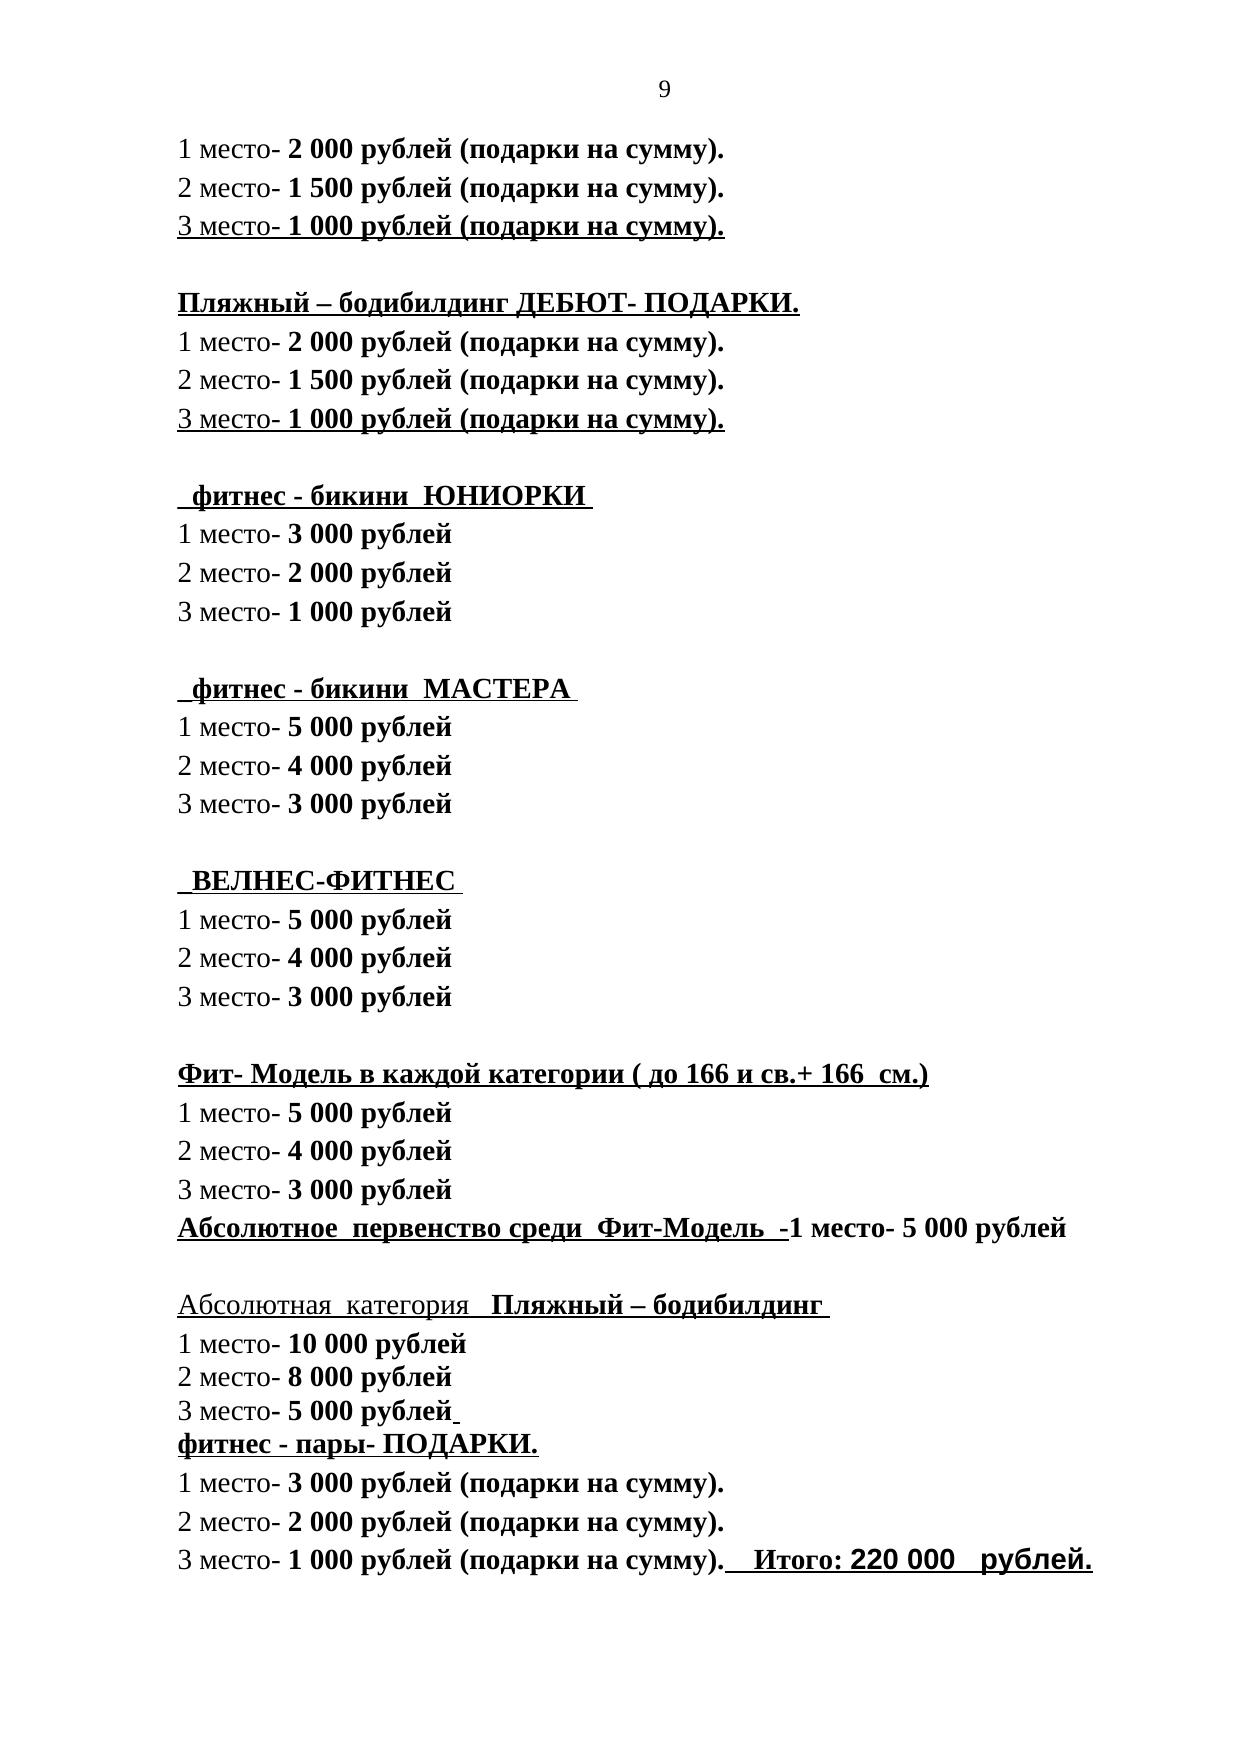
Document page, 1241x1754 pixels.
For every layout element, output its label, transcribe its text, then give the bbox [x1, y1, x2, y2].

text 2 место- 1 500 рублей (подарки на сумму). [177, 362, 1152, 396]
text 1 место- 3 000 рублей (подарки на сумму). [177, 1465, 1152, 1499]
text 3 место- 5 000 рублей [177, 1393, 1152, 1427]
text 3 место- 3 000 рублей [177, 1172, 1152, 1205]
text 3 место- 1 000 рублей [177, 594, 1152, 627]
text 2 место- 4 000 рублей [177, 748, 1152, 781]
text 1 место- 2 000 рублей (подарки на сумму). [177, 131, 1152, 165]
text 1 место- 5 000 рублей [177, 1095, 1152, 1128]
text 2 место- 4 000 рублей [177, 941, 1152, 974]
text Фит- Модель в каждой категории ( до 166 и св.+ 166 см.) [177, 1056, 1152, 1090]
text 3 место- 1 000 рублей (подарки на сумму). Итого: 220 000 рублей. [177, 1542, 1152, 1576]
text 1 место- 5 000 рублей [177, 902, 1152, 936]
text 2 место- 2 000 рублей [177, 555, 1152, 589]
text 2 место- 1 500 рублей (подарки на сумму). [177, 170, 1152, 203]
text 2 место- 2 000 рублей (подарки на сумму). [177, 1504, 1152, 1537]
text 3 место- 3 000 рублей [177, 786, 1152, 820]
text 2 место- 4 000 рублей [177, 1133, 1152, 1167]
text _фитнес - бикини ЮНИОРКИ [177, 478, 1152, 512]
text Пляжный – бодибилдинг ДЕБЮТ- ПОДАРКИ. [177, 285, 1152, 319]
text 1 место- 2 000 рублей (подарки на сумму). [177, 324, 1152, 357]
text 1 место- 5 000 рублей [177, 709, 1152, 743]
text _ВЕЛНЕС-ФИТНЕС [177, 863, 1152, 897]
text 3 место- 3 000 рублей [177, 979, 1152, 1013]
text 1 место- 3 000 рублей [177, 517, 1152, 550]
text 3 место- 1 000 рублей (подарки на сумму). [177, 208, 1152, 242]
text Абсолютное первенство среди Фит-Модель -1 место- 5 000 рублей [177, 1210, 1152, 1244]
text 3 место- 1 000 рублей (подарки на сумму). [177, 401, 1152, 434]
text 1 место- 10 000 рублей [177, 1326, 1152, 1359]
text фитнес - пары- ПОДАРКИ. [177, 1427, 1152, 1460]
text Абсолютная категория Пляжный – бодибилдинг [177, 1287, 1152, 1321]
text _фитнес - бикини МАСТЕРА [177, 671, 1152, 704]
text 2 место- 8 000 рублей [177, 1359, 1152, 1393]
